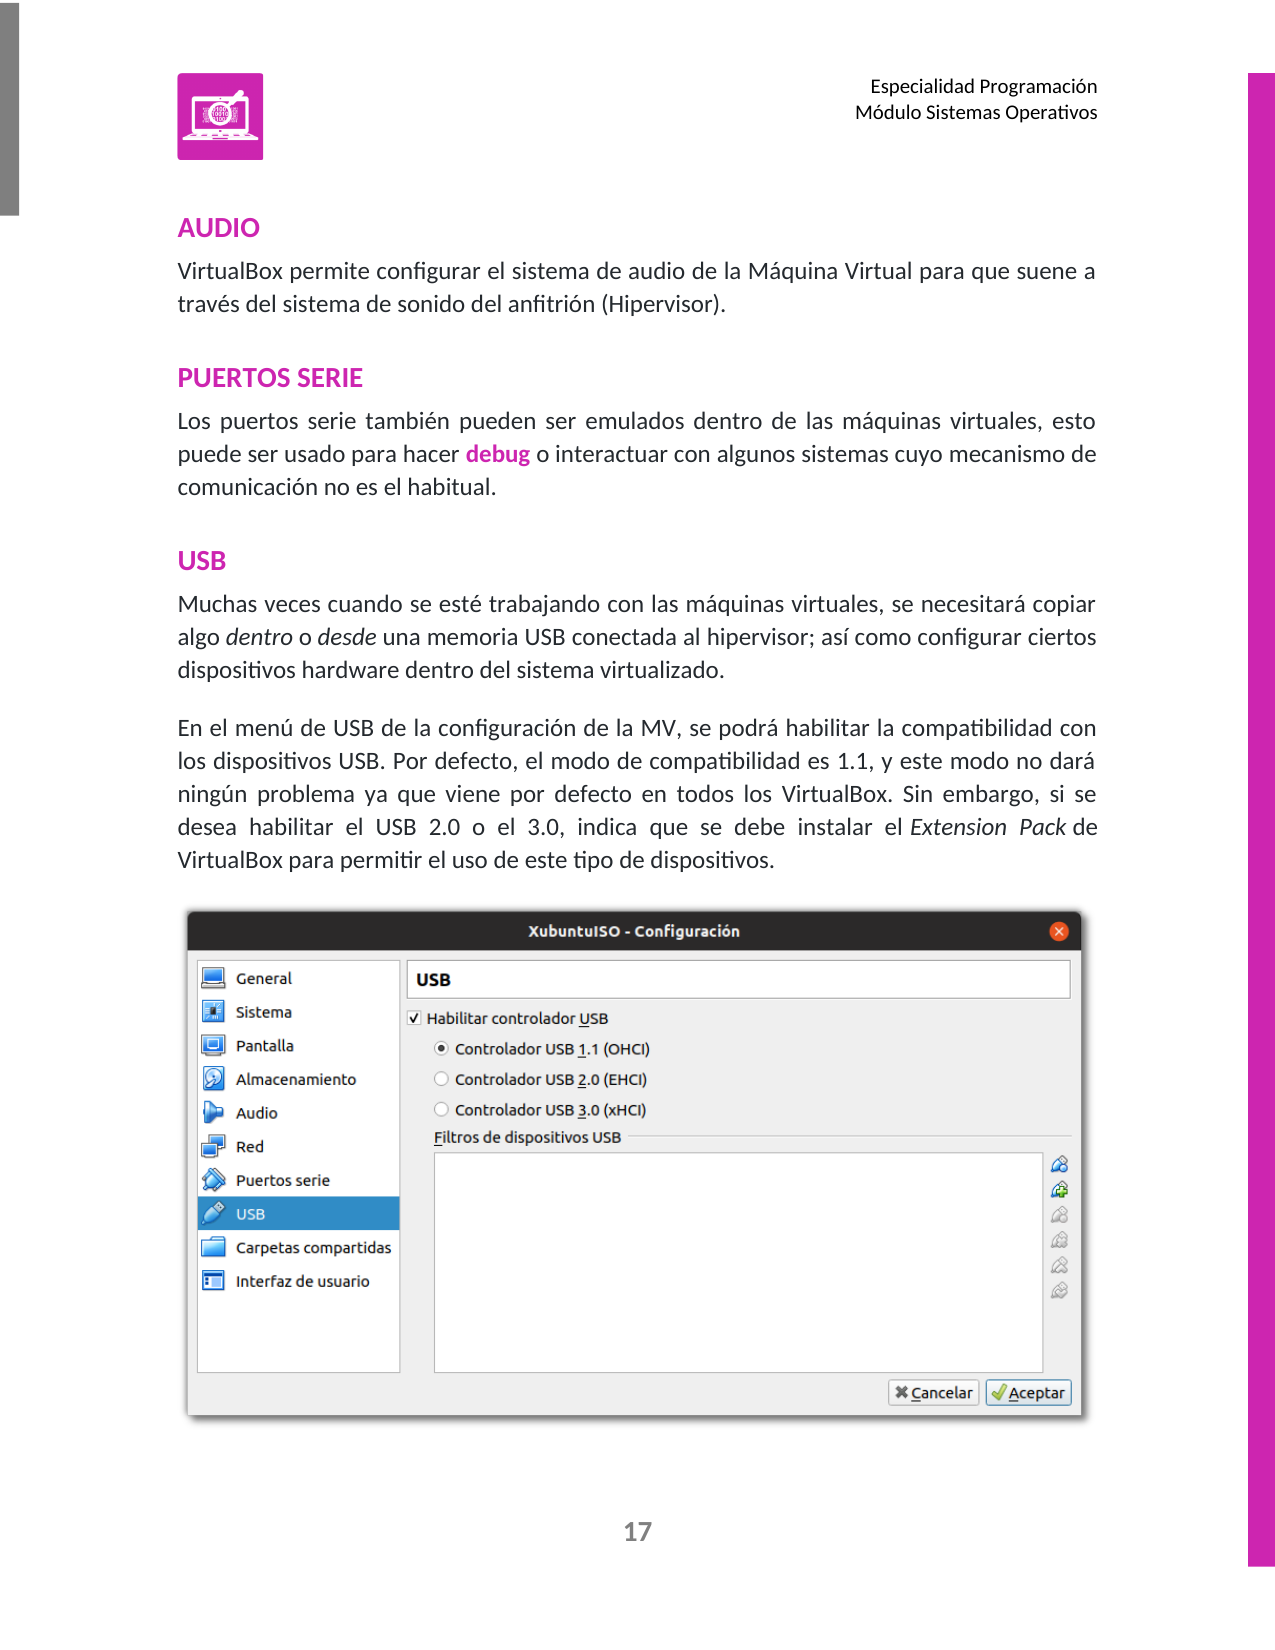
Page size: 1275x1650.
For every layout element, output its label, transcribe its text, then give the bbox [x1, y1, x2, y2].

subtitle PUERTOS SERIE [177, 359, 1098, 394]
text VirtualBox permite configurar el sistema de audio de la Máquina Virtual para que suene a través del sistema de sonido del anfitrión (Hipervisor). [177, 255, 1098, 319]
subtitle AUDIO [177, 209, 1098, 244]
text Los puertos serie también pueden ser emulados dentro de las máquinas virtuales, esto puede ser usado para hacer debug o interactuar con algunos sistemas cuyo mecanismo de comunicación no es el habitual. [177, 406, 1098, 502]
subtitle USB [177, 542, 1098, 577]
picture [177, 73, 264, 160]
text Muchas veces cuando se esté trabajando con las máquinas virtuales, se necesitará copiar algo dentro o desde una memoria USB conectada al hipervisor; así como configurar ciertos dispositivos hardware dentro del sistema virtualizado. [177, 588, 1098, 685]
picture [177, 901, 1098, 1432]
text En el menú de USB de la configuración de la MV, se podrá habilitar la compatibilidad con los dispositivos USB. Por defecto, el modo de compatibilidad es 1.1, y este modo no dará ningún problema ya que viene por defecto en todos los VirtualBox. Sin embargo, si se desea habilitar el USB 2.0 o el 3.0, indica que se debe instalar el Extension Pack de VirtualBox para permitir el uso de este tipo de dispositivos. [177, 712, 1098, 874]
